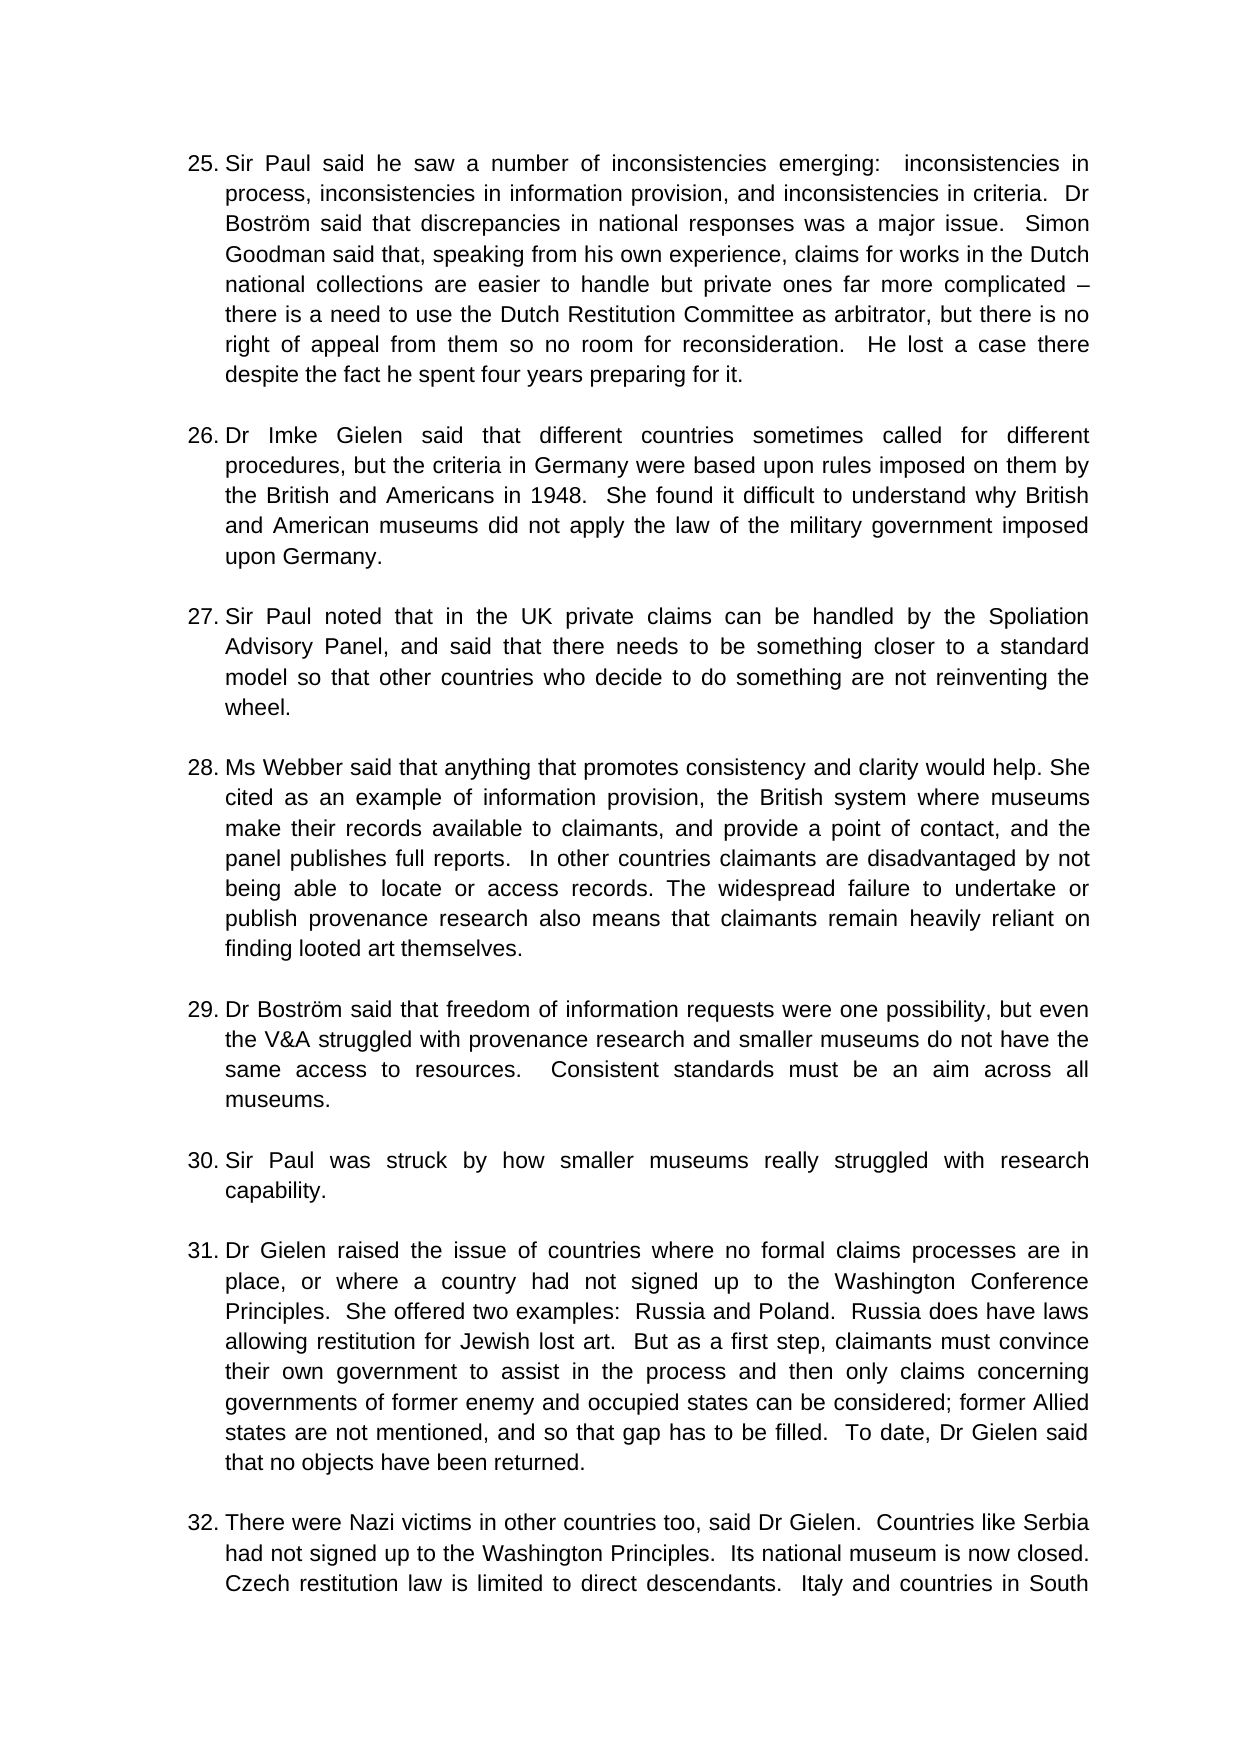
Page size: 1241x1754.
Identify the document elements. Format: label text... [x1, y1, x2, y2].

list Sir Paul was struck by how smaller museums really struggled with research capability. [187, 1147, 1090, 1203]
list Dr Boström said that freedom of information requests were one possibility, but even the V&A struggled with provenance research and smaller museums do not have the same access to resources. Consistent standards must be an aim across all museums. [187, 996, 1090, 1113]
list Sir Paul noted that in the UK private claims can be handled by the Spoliation Advisory Panel, and said that there needs to be something closer to a standard model so that other countries who decide to do something are not reinventing the wheel. [187, 603, 1090, 720]
list Ms Webber said that anything that promotes consistency and clarity would help. She cited as an example of information provision, the British system where museums make their records available to claimants, and provide a point of contact, and the panel publishes full reports. In other countries claimants are disadvantaged by not being able to locate or access records. The widespread failure to undertake or publish provenance research also means that claimants remain heavily reliant on finding looted art themselves. [187, 754, 1090, 962]
list Dr Imke Gielen said that different countries sometimes called for different procedures, but the criteria in Germany were based upon rules imposed on them by the British and Americans in 1948. She found it difficult to understand why British and American museums did not apply the law of the military government imposed upon Germany. [187, 422, 1090, 569]
list Sir Paul said he saw a number of inconsistencies emerging: inconsistencies in process, inconsistencies in information provision, and inconsistencies in criteria. Dr Boström said that discrepancies in national responses was a major issue. Simon Goodman said that, speaking from his own experience, claims for works in the Dutch national collections are easier to handle but private ones far more complicated – there is a need to use the Dutch Restitution Committee as arbitrator, but there is no right of appeal from them so no room for reconsideration. He lost a case there despite the fact he spent four years preparing for it. [187, 150, 1090, 388]
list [187, 1509, 1090, 1596]
list Dr Gielen raised the issue of countries where no formal claims processes are in place, or where a country had not signed up to the Washington Conference Principles. She offered two examples: Russia and Poland. Russia does have laws allowing restitution for Jewish lost art. But as a first step, claimants must convince their own government to assist in the process and then only claims concerning governments of former enemy and occupied states can be considered; former Allied states are not mentioned, and so that gap has to be filled. To date, Dr Gielen said that no objects have been returned. [187, 1237, 1090, 1475]
